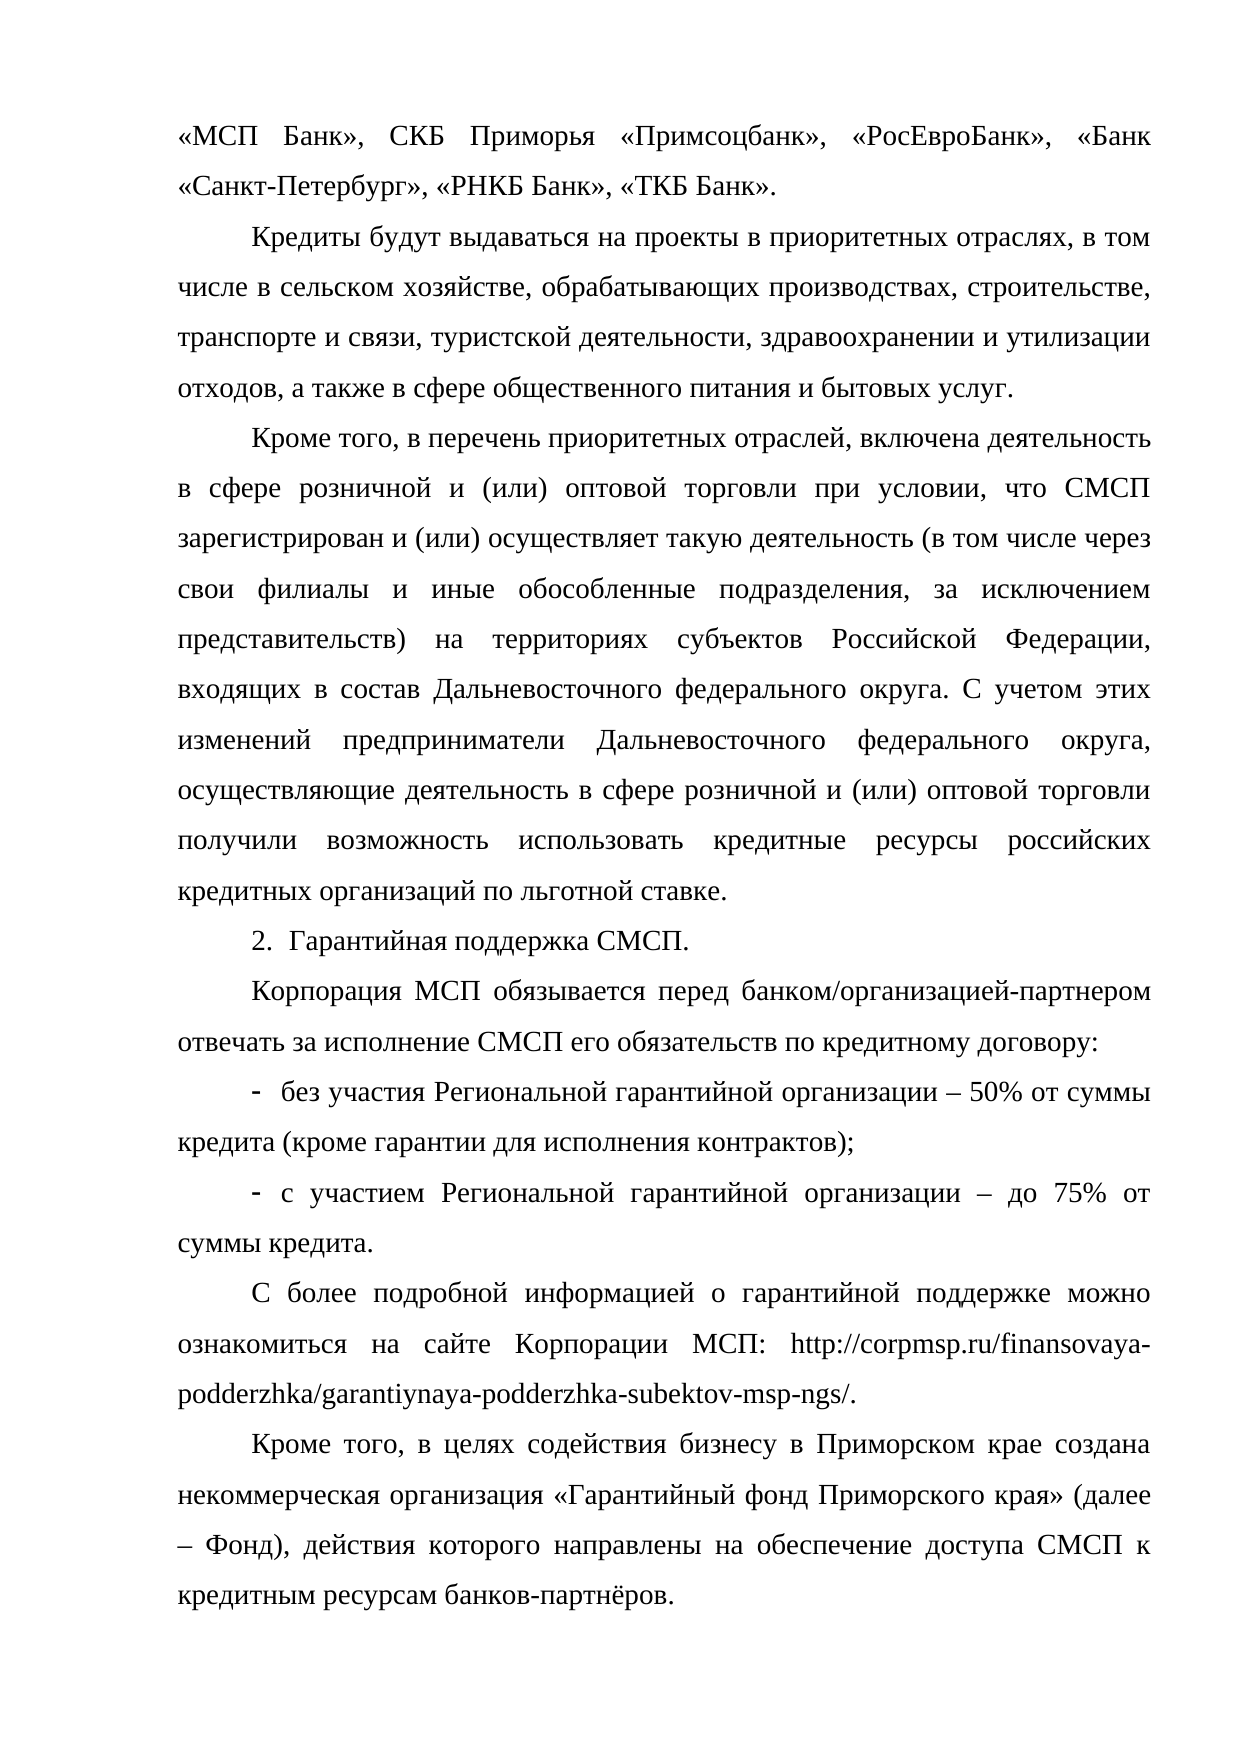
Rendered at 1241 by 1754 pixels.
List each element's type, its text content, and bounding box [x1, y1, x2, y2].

text Кроме того, в целях содействия бизнесу в Приморском крае создана некоммерческая организация «Гарантийный фонд Приморского края» (далее – Фонд), действия которого направлены на обеспечение доступа СМСП к кредитным ресурсам банков-партнёров. [177, 1426, 1152, 1611]
list Гарантийная поддержка СМСП. [251, 923, 1152, 957]
list с участием Региональной гарантийной организации – до 75% от суммы кредита. [177, 1175, 1152, 1259]
text Кредиты будут выдаваться на проекты в приоритетных отраслях, в том числе в сельском хозяйстве, обрабатывающих производствах, строительстве, транспорте и связи, туристской деятельности, здравоохранении и утилизации отходов, а также в сфере общественного питания и бытовых услуг. [177, 219, 1152, 403]
text С более подробной информацией о гарантийной поддержке можно ознакомиться на сайте Корпорации МСП: http://corpmsp.ru/finansovaya-podderzhka/garantiynaya-podderzhka-subektov-msp-ngs/. [177, 1276, 1152, 1410]
text Кроме того, в перечень приоритетных отраслей, включена деятельность в сфере розничной и (или) оптовой торговли при условии, что СМСП зарегистрирован и (или) осуществляет такую деятельность (в том числе через свои филиалы и иные обособленные подразделения, за исключением представительств) на территориях субъектов Российской Федерации, входящих в состав Дальневосточного федерального округа. С учетом этих изменений предприниматели Дальневосточного федерального округа, осуществляющие деятельность в сфере розничной и (или) оптовой торговли получили возможность использовать кредитные ресурсы российских кредитных организаций по льготной ставке. [177, 420, 1152, 906]
text Корпорация МСП обязывается перед банком/организацией-партнером отвечать за исполнение СМСП его обязательств по кредитному договору: [177, 973, 1152, 1057]
list без участия Региональной гарантийной организации – 50% от суммы кредита (кроме гарантии для исполнения контрактов); [177, 1074, 1152, 1158]
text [177, 118, 1152, 202]
